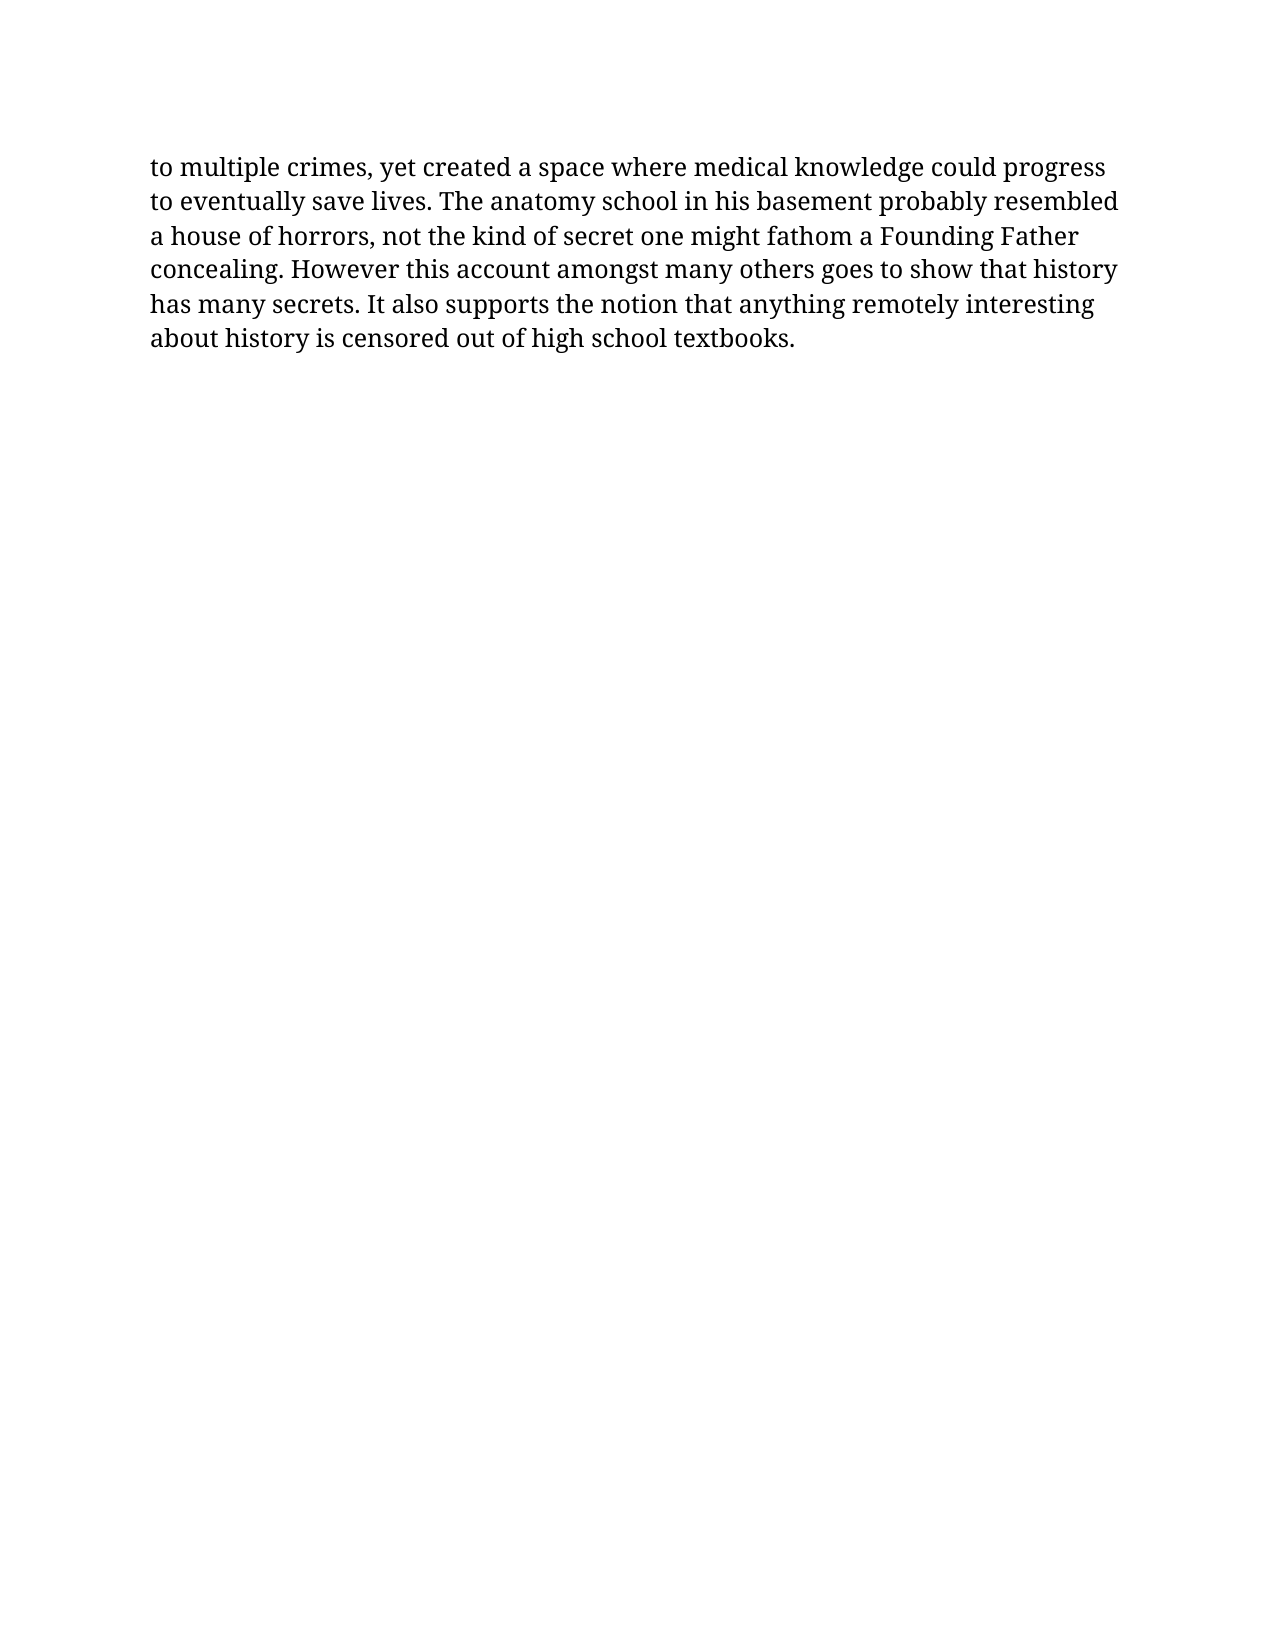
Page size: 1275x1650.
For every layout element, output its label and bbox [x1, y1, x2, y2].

text [150, 150, 1125, 354]
